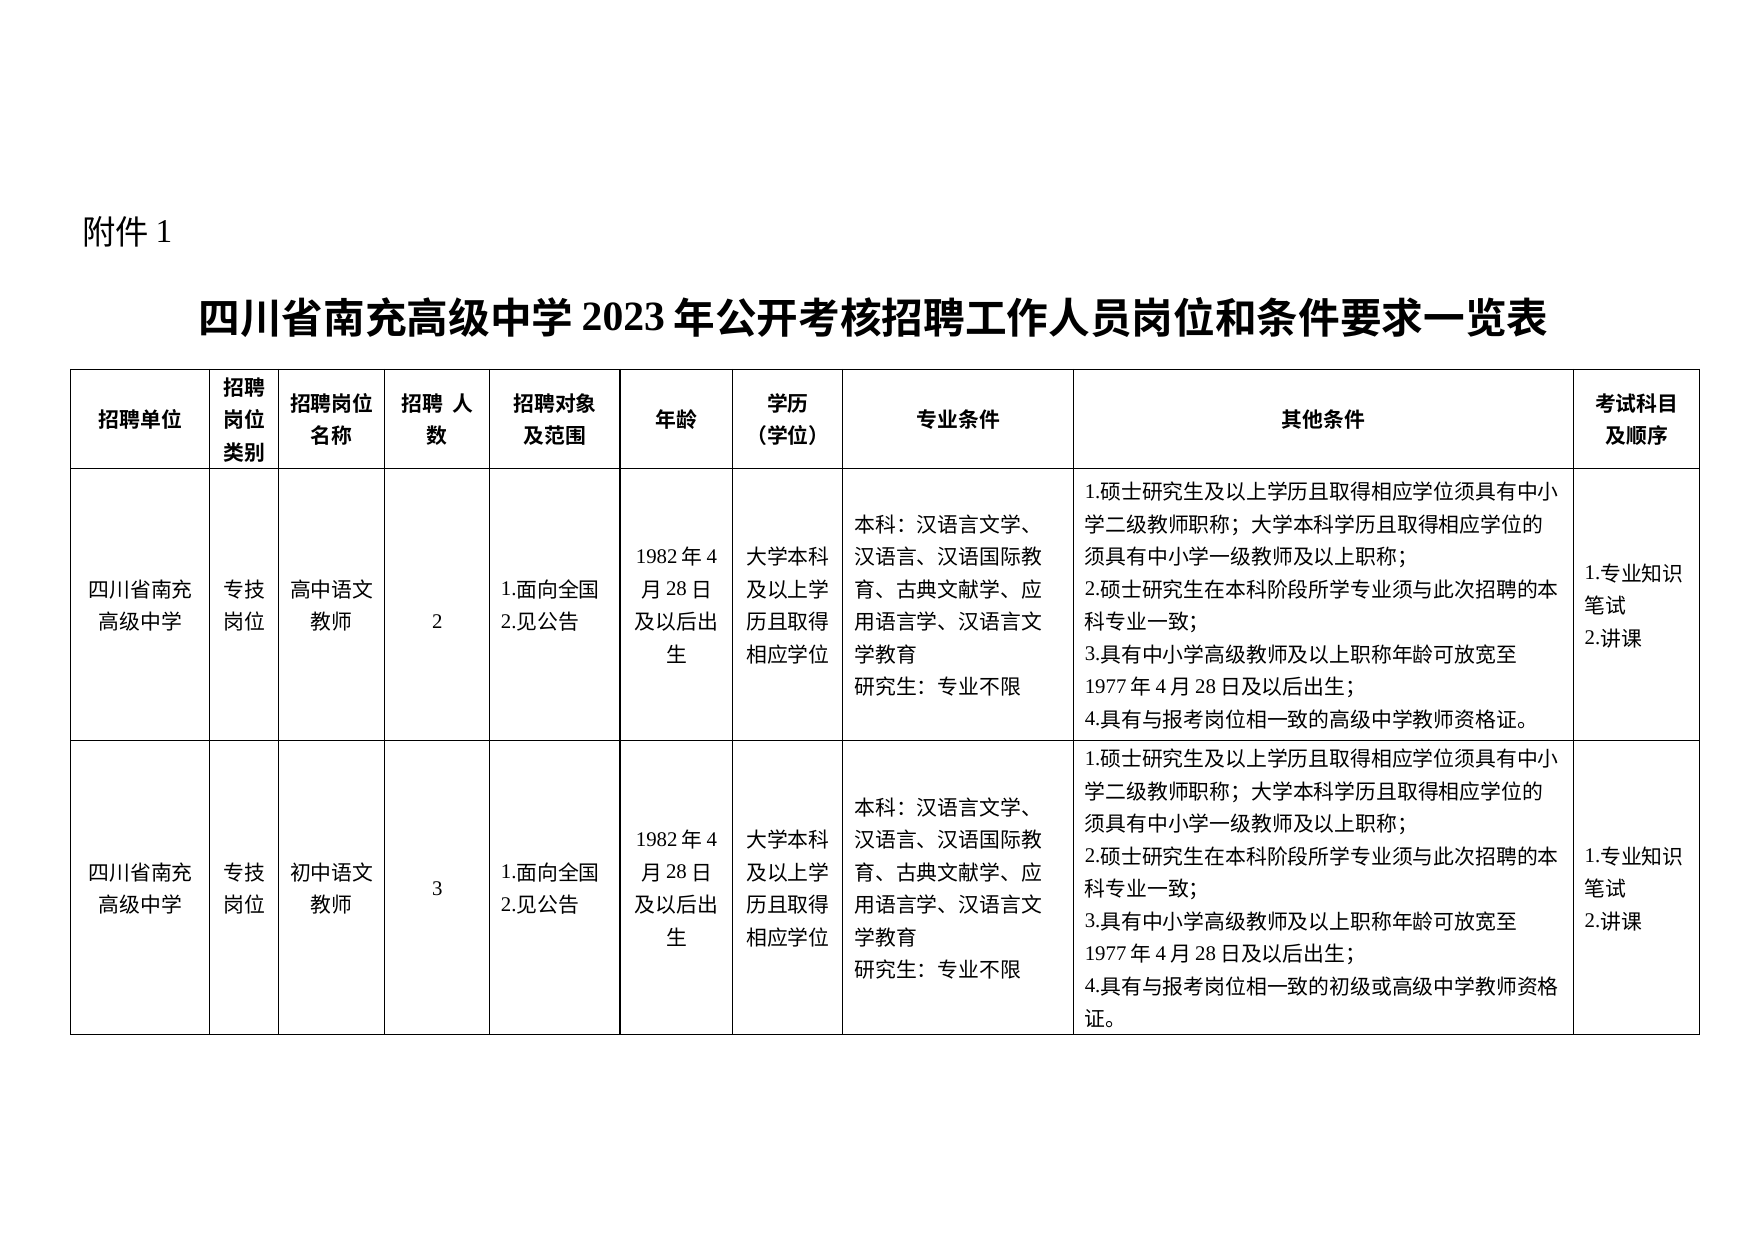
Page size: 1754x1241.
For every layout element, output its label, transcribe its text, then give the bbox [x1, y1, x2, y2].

table_cell 招聘岗位 名称 [279, 370, 384, 467]
table_cell 招聘对象 及范围 [490, 370, 619, 467]
table_cell 学历 （学位） [733, 370, 842, 467]
table_cell 1.专业知识笔试 2.讲课 [1574, 741, 1699, 1034]
table_cell 招聘单位 [71, 370, 209, 467]
table_cell 1.硕士研究生及以上学历且取得相应学位须具有中小学二级教师职称；大学本科学历且取得相应学位的须具有中小学一级教师及以上职称； 2.硕士研究生在本科阶段所学专业须与此次招聘的本科专业一致； 3.具有中小学高级教师及以上职称年龄可放宽至1977年4月28日及以后出生； 4.具有与报考岗位相一致的初级或高级中学教师资格证。 [1074, 741, 1573, 1034]
table_cell 大学本科及以上学历且取得相应学位 [733, 469, 842, 740]
table_cell 本科：汉语言文学、汉语言、汉语国际教育、古典文献学、应用语言学、汉语言文学教育 研究生：专业不限 [843, 469, 1073, 740]
table_cell 3 [385, 741, 489, 1034]
table_cell 专技岗位 [210, 741, 278, 1034]
table_cell 考试科目 及顺序 [1574, 370, 1699, 467]
table_cell 年龄 [621, 370, 732, 467]
table_cell 1982年4月28日及以后出生 [621, 469, 732, 740]
table_cell 招聘岗位类别 [210, 370, 278, 467]
table_cell 1.面向全国 2.见公告 [490, 741, 619, 1034]
table_cell 四川省南充高级中学 [71, 741, 209, 1034]
table_cell 其他条件 [1074, 370, 1573, 467]
table_cell 专业条件 [843, 370, 1073, 467]
table_cell 专技岗位 [210, 469, 278, 740]
table_header 附件1 [71, 198, 1675, 263]
table_cell 1.专业知识笔试 2.讲课 [1574, 469, 1699, 740]
table_cell 四川省南充高级中学2023年公开考核招聘工作人员岗位和条件要求一览表 [71, 263, 1675, 369]
table_cell 本科：汉语言文学、汉语言、汉语国际教育、古典文献学、应用语言学、汉语言文学教育 研究生：专业不限 [843, 741, 1073, 1034]
table_cell 高中语文教师 [279, 469, 384, 740]
table_cell 初中语文教师 [279, 741, 384, 1034]
table_cell 1.硕士研究生及以上学历且取得相应学位须具有中小学二级教师职称；大学本科学历且取得相应学位的须具有中小学一级教师及以上职称； 2.硕士研究生在本科阶段所学专业须与此次招聘的本科专业一致； 3.具有中小学高级教师及以上职称年龄可放宽至1977年4月28日及以后出生； 4.具有与报考岗位相一致的高级中学教师资格证。 [1074, 469, 1573, 740]
table_cell 1982年4月28日及以后出生 [621, 741, 732, 1034]
table_cell 四川省南充高级中学 [71, 469, 209, 740]
table_cell 招聘 人数 [385, 370, 489, 467]
table_cell 1.面向全国 2.见公告 [490, 469, 619, 740]
table_cell 2 [385, 469, 489, 740]
table_cell 大学本科及以上学历且取得相应学位 [733, 741, 842, 1034]
